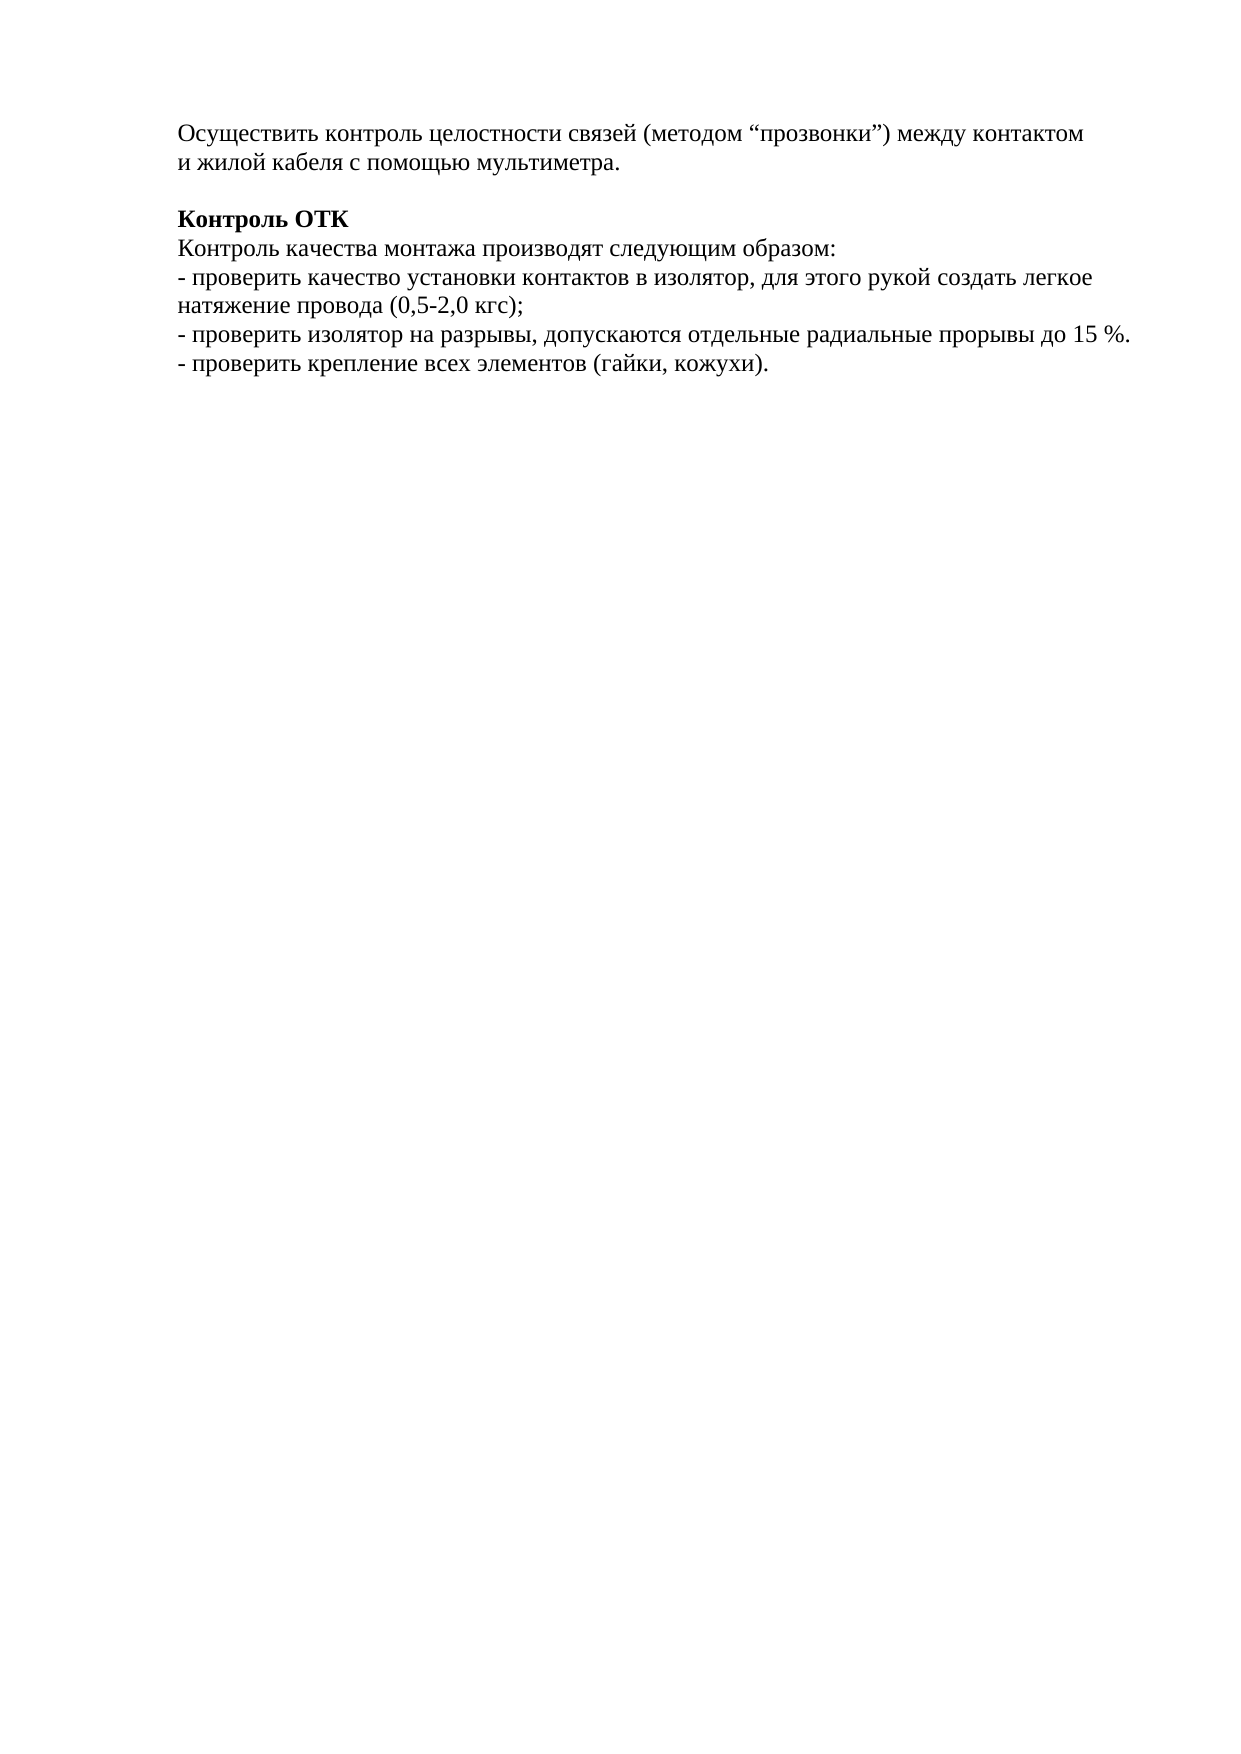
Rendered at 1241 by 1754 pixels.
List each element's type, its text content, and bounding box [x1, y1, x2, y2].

list - проверить изолятор на разрывы, допускаются отдельные радиальные прорывы до 15 %. [177, 319, 1152, 348]
list - проверить качество установки контактов в изолятор, для этого рукой создать легкое натяжение провода (0,5-2,0 кгс); [177, 262, 1152, 319]
text Контроль ОТК [177, 204, 1152, 233]
text Осуществить контроль целостности связей (методом “прозвонки”) между контактом [177, 118, 1152, 147]
text - проверить крепление всех элементов (гайки, кожухи). [177, 348, 1152, 377]
list Контроль качества монтажа производят следующим образом: [177, 233, 1152, 262]
text и жилой кабеля с помощью мультиметра. [177, 147, 1152, 176]
